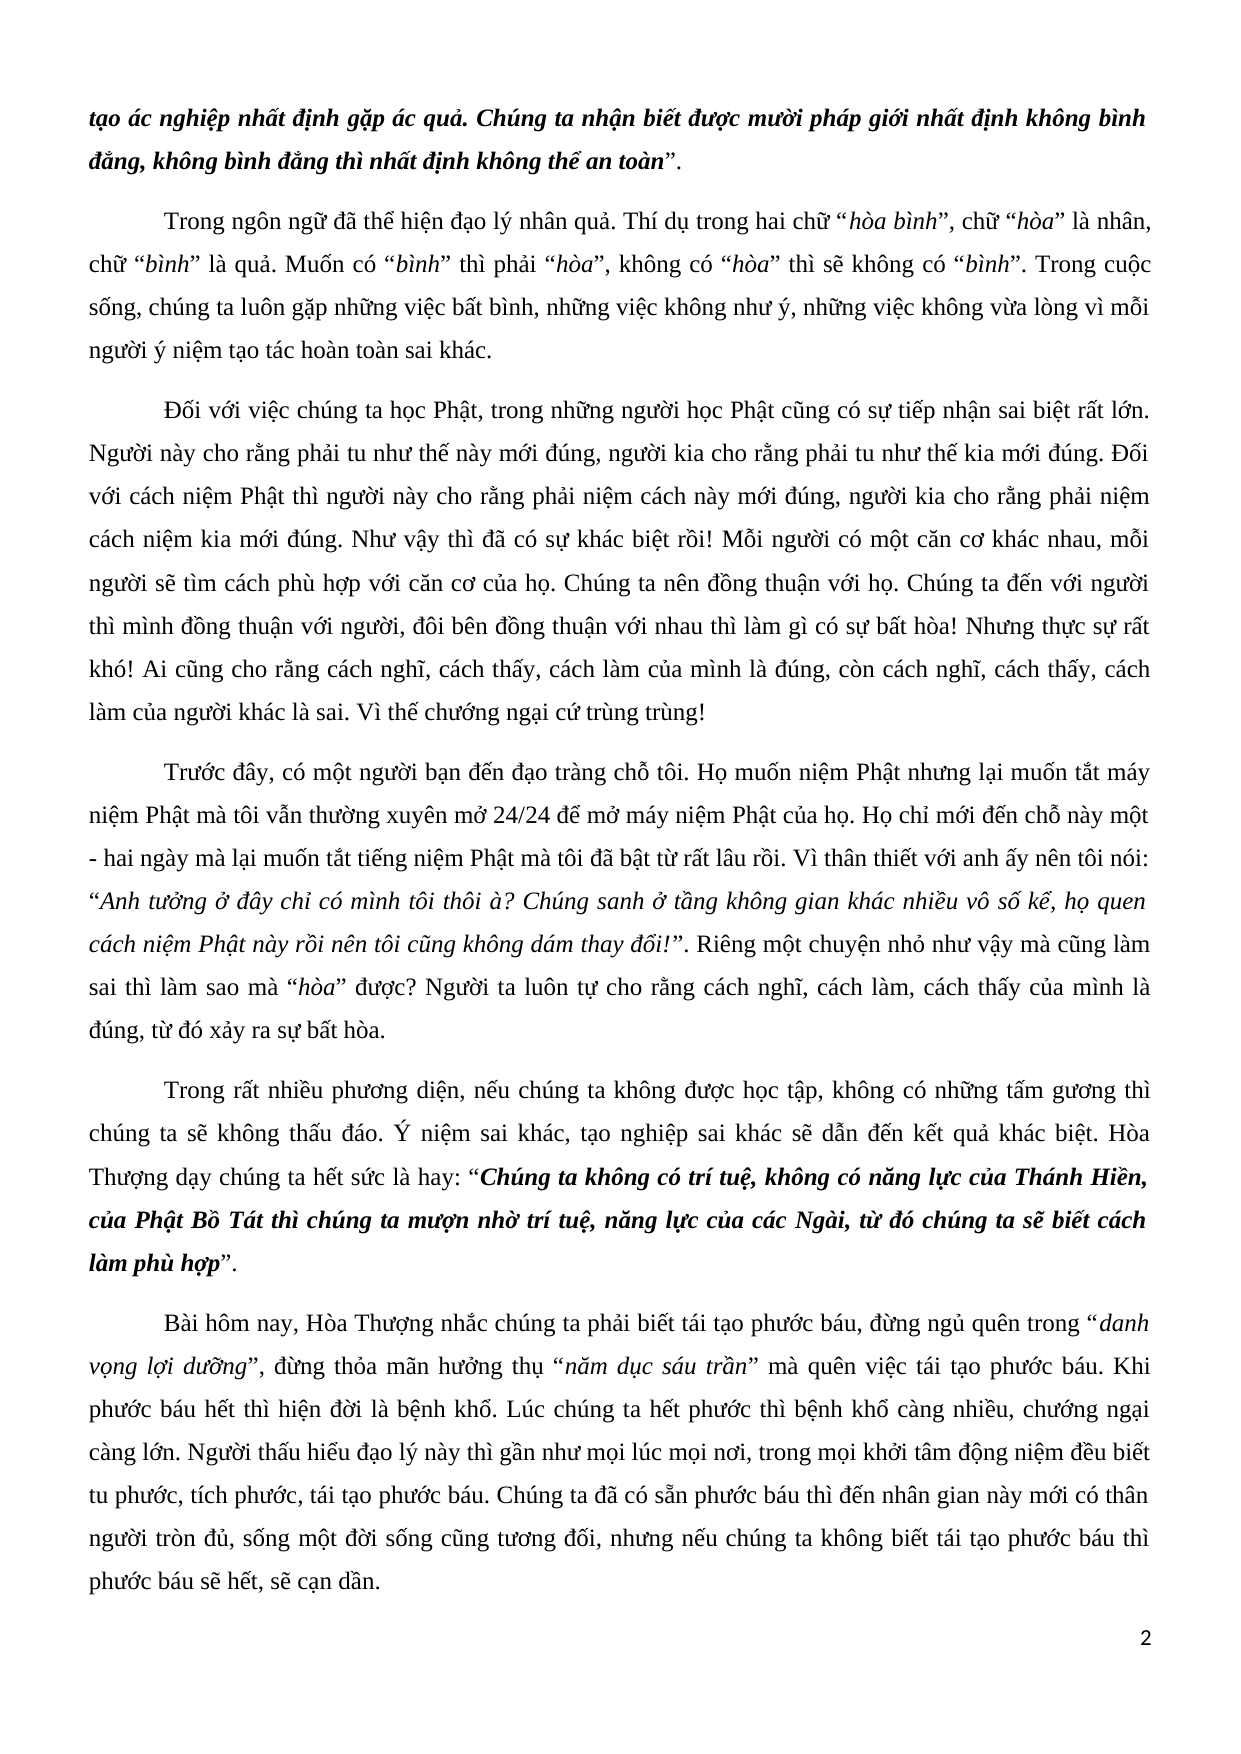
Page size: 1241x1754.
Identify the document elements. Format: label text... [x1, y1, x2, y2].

text Trong rất nhiều phương diện, nếu chúng ta không được học tập, không có những tấm gương thì chúng ta sẽ không thấu đáo. Ý niệm sai khác, tạo nghiệp sai khác sẽ dẫn đến kết quả khác biệt. Hòa Thượng dạy chúng ta hết sức là hay: “Chúng ta không có trí tuệ, không có năng lực của Thánh Hiền, của Phật Bồ Tát thì chúng ta mượn nhờ trí tuệ, năng lực của các Ngài, từ đó chúng ta sẽ biết cách làm phù hợp”. [89, 1075, 1152, 1277]
text Bài hôm nay, Hòa Thượng nhắc chúng ta phải biết tái tạo phước báu, đừng ngủ quên trong “danh vọng lợi dưỡng”, đừng thỏa mãn hưởng thụ “năm dục sáu trần” mà quên việc tái tạo phước báu. Khi phước báu hết thì hiện đời là bệnh khổ. Lúc chúng ta hết phước thì bệnh khổ càng nhiều, chướng ngại càng lớn. Người thấu hiểu đạo lý này thì gần như mọi lúc mọi nơi, trong mọi khởi tâm động niệm đều biết tu phước, tích phước, tái tạo phước báu. Chúng ta đã có sẵn phước báu thì đến nhân gian này mới có thân người tròn đủ, sống một đời sống cũng tương đối, nhưng nếu chúng ta không biết tái tạo phước báu thì phước báu sẽ hết, sẽ cạn dần. [89, 1308, 1152, 1595]
text Đối với việc chúng ta học Phật, trong những người học Phật cũng có sự tiếp nhận sai biệt rất lớn. Người này cho rằng phải tu như thế này mới đúng, người kia cho rằng phải tu như thế kia mới đúng. Đối với cách niệm Phật thì người này cho rằng phải niệm cách này mới đúng, người kia cho rằng phải niệm cách niệm kia mới đúng. Như vậy thì đã có sự khác biệt rồi! Mỗi người có một căn cơ khác nhau, mỗi người sẽ tìm cách phù hợp với căn cơ của họ. Chúng ta nên đồng thuận với họ. Chúng ta đến với người thì mình đồng thuận với người, đôi bên đồng thuận với nhau thì làm gì có sự bất hòa! Nhưng thực sự rất khó! Ai cũng cho rằng cách nghĩ, cách thấy, cách làm của mình là đúng, còn cách nghĩ, cách thấy, cách làm của người khác là sai. Vì thế chướng ngại cứ trùng trùng! [89, 395, 1152, 726]
text Trước đây, có một người bạn đến đạo tràng chỗ tôi. Họ muốn niệm Phật nhưng lại muốn tắt máy niệm Phật mà tôi vẫn thường xuyên mở 24/24 để mở máy niệm Phật của họ. Họ chỉ mới đến chỗ này một - hai ngày mà lại muốn tắt tiếng niệm Phật mà tôi đã bật từ rất lâu rồi. Vì thân thiết với anh ấy nên tôi nói: “Anh tưởng ở đây chỉ có mình tôi thôi à? Chúng sanh ở tầng không gian khác nhiều vô số kể, họ quen cách niệm Phật này rồi nên tôi cũng không dám thay đổi!”. Riêng một chuyện nhỏ như vậy mà cũng làm sai thì làm sao mà “hòa” được? Người ta luôn tự cho rằng cách nghĩ, cách làm, cách thấy của mình là đúng, từ đó xảy ra sự bất hòa. [89, 757, 1152, 1044]
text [89, 103, 1152, 175]
text Trong ngôn ngữ đã thể hiện đạo lý nhân quả. Thí dụ trong hai chữ “hòa bình”, chữ “hòa” là nhân, chữ “bình” là quả. Muốn có “bình” thì phải “hòa”, không có “hòa” thì sẽ không có “bình”. Trong cuộc sống, chúng ta luôn gặp những việc bất bình, những việc không như ý, những việc không vừa lòng vì mỗi người ý niệm tạo tác hoàn toàn sai khác. [89, 206, 1152, 364]
